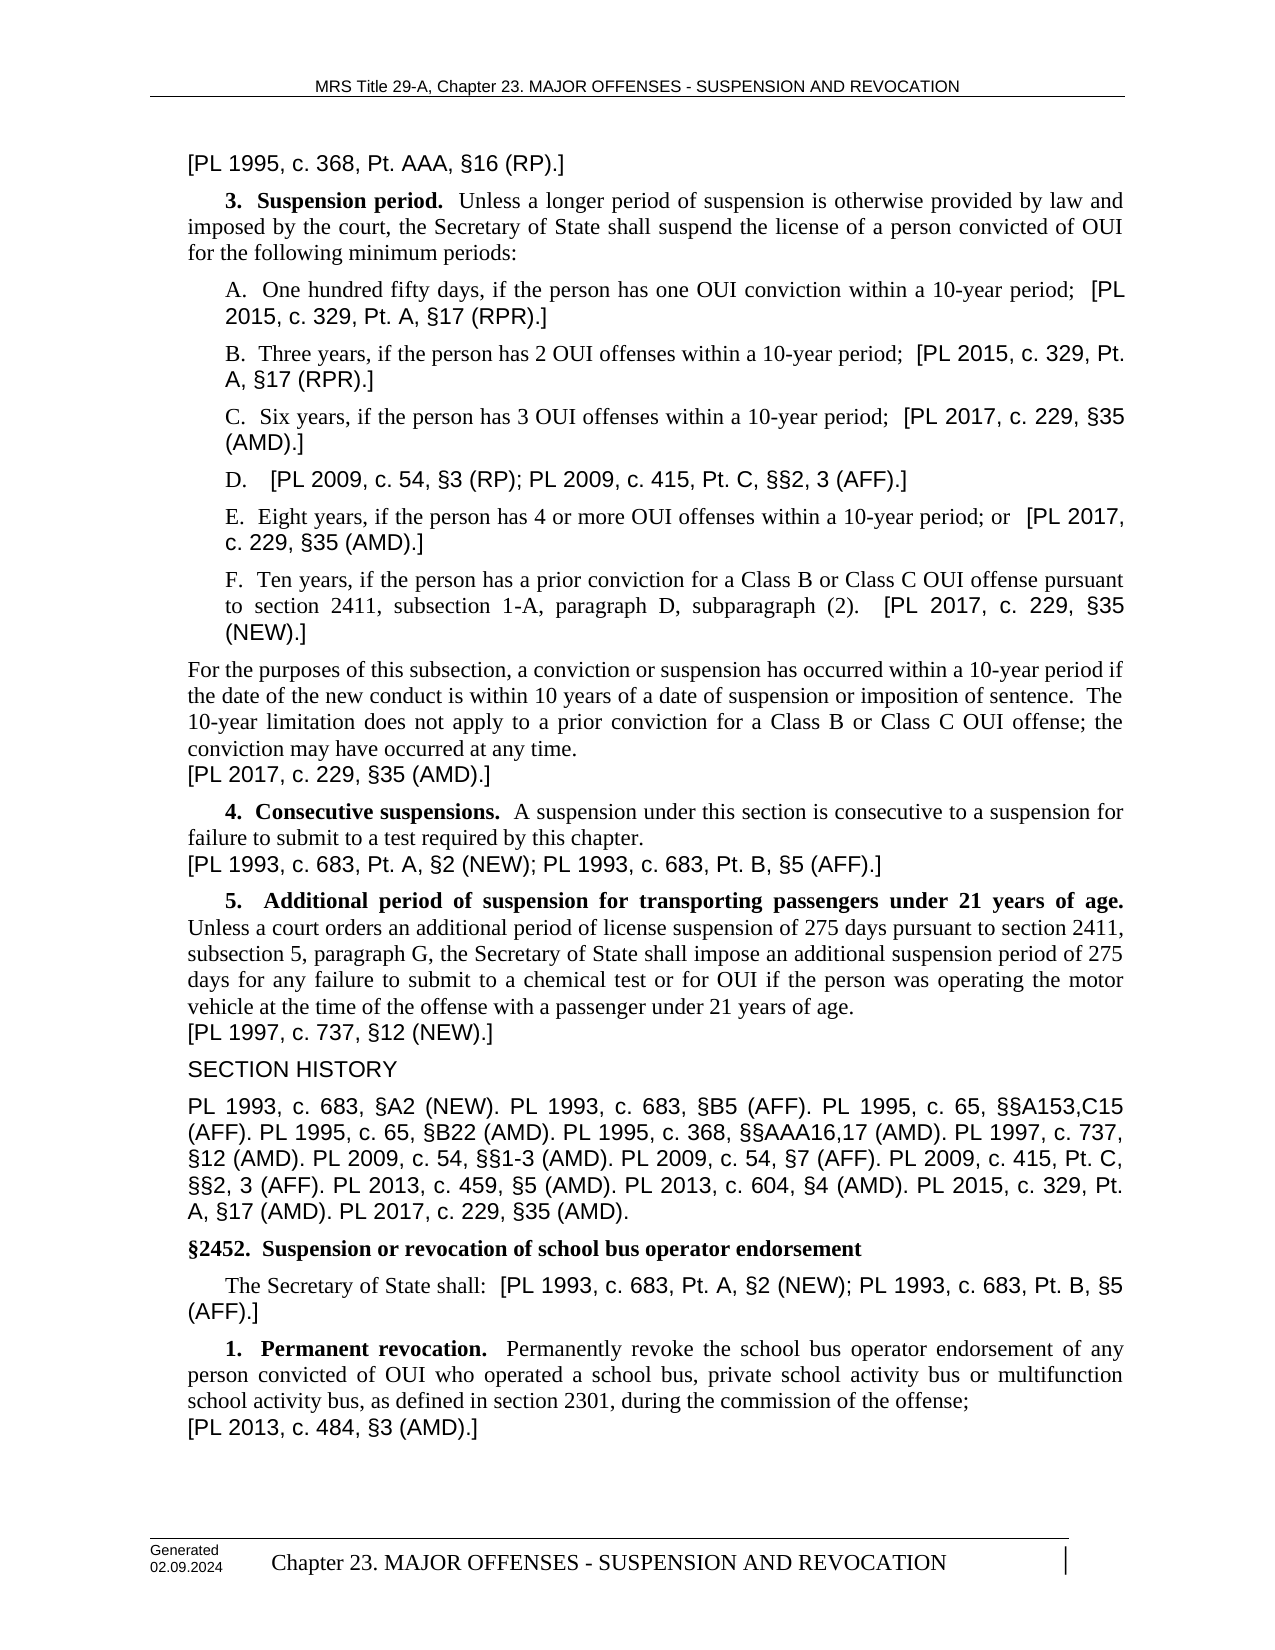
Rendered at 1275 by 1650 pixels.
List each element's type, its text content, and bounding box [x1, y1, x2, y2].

text For the purposes of this subsection, a conviction or suspension has occurred within a 10-year period if the date of the new conduct is within 10 years of a date of suspension or imposition of sentence. The 10-year limitation does not apply to a prior conviction for a Class B or Class C OUI offense; the conviction may have occurred at any time. [187, 656, 1125, 761]
text [PL 2017, c. 229, §35 (AMD).] [187, 761, 1125, 787]
text F. Ten years, if the person has a prior conviction for a Class B or Class C OUI offense pursuant to section 2411, subsection 1‑A, paragraph D, subparagraph (2). [PL 2017, c. 229, §35 (NEW).] [225, 566, 1125, 645]
text [PL 1995, c. 368, Pt. AAA, §16 (RP).] [187, 150, 1125, 176]
text 4. Consecutive suspensions. A suspension under this section is consecutive to a suspension for failure to submit to a test required by this chapter. [187, 798, 1125, 851]
text [PL 1993, c. 683, Pt. A, §2 (NEW); PL 1993, c. 683, Pt. B, §5 (AFF).] [187, 851, 1125, 877]
text B. Three years, if the person has 2 OUI offenses within a 10-year period; [PL 2015, c. 329, Pt. A, §17 (RPR).] [225, 339, 1125, 392]
text 5. Additional period of suspension for transporting passengers under 21 years of age. Unless a court orders an additional period of license suspension of 275 days pursuant to section 2411, subsection 5, paragraph G, the Secretary of State shall impose an additional suspension period of 275 days for any failure to submit to a chemical test or for OUI if the person was operating the motor vehicle at the time of the offense with a passenger under 21 years of age. [187, 887, 1125, 1019]
text PL 1993, c. 683, §A2 (NEW). PL 1993, c. 683, §B5 (AFF). PL 1995, c. 65, §§A153,C15 (AFF). PL 1995, c. 65, §B22 (AMD). PL 1995, c. 368, §§AAA16,17 (AMD). PL 1997, c. 737, §12 (AMD). PL 2009, c. 54, §§1-3 (AMD). PL 2009, c. 54, §7 (AFF). PL 2009, c. 415, Pt. C, §§2, 3 (AFF). PL 2013, c. 459, §5 (AMD). PL 2013, c. 604, §4 (AMD). PL 2015, c. 329, Pt. A, §17 (AMD). PL 2017, c. 229, §35 (AMD). [187, 1093, 1125, 1224]
text The Secretary of State shall: [PL 1993, c. 683, Pt. A, §2 (NEW); PL 1993, c. 683, Pt. B, §5 (AFF).] [187, 1272, 1125, 1324]
text SECTION HISTORY [187, 1056, 1125, 1082]
text [PL 2013, c. 484, §3 (AMD).] [187, 1414, 1125, 1440]
text A. One hundred fifty days, if the person has one OUI conviction within a 10-year period; [PL 2015, c. 329, Pt. A, §17 (RPR).] [225, 276, 1125, 329]
text E. Eight years, if the person has 4 or more OUI offenses within a 10-year period; or [PL 2017, c. 229, §35 (AMD).] [225, 503, 1125, 556]
text 3. Suspension period. Unless a longer period of suspension is otherwise provided by law and imposed by the court, the Secretary of State shall suspend the license of a person convicted of OUI for the following minimum periods: [187, 187, 1125, 266]
text 1. Permanent revocation. Permanently revoke the school bus operator endorsement of any person convicted of OUI who operated a school bus, private school activity bus or multifunction school activity bus, as defined in section 2301, during the commission of the offense; [187, 1335, 1125, 1414]
text [PL 1997, c. 737, §12 (NEW).] [187, 1019, 1125, 1045]
text D. [PL 2009, c. 54, §3 (RP); PL 2009, c. 415, Pt. C, §§2, 3 (AFF).] [225, 466, 1125, 492]
text C. Six years, if the person has 3 OUI offenses within a 10-year period; [PL 2017, c. 229, §35 (AMD).] [225, 403, 1125, 456]
text §2452. Suspension or revocation of school bus operator endorsement [187, 1235, 1125, 1261]
